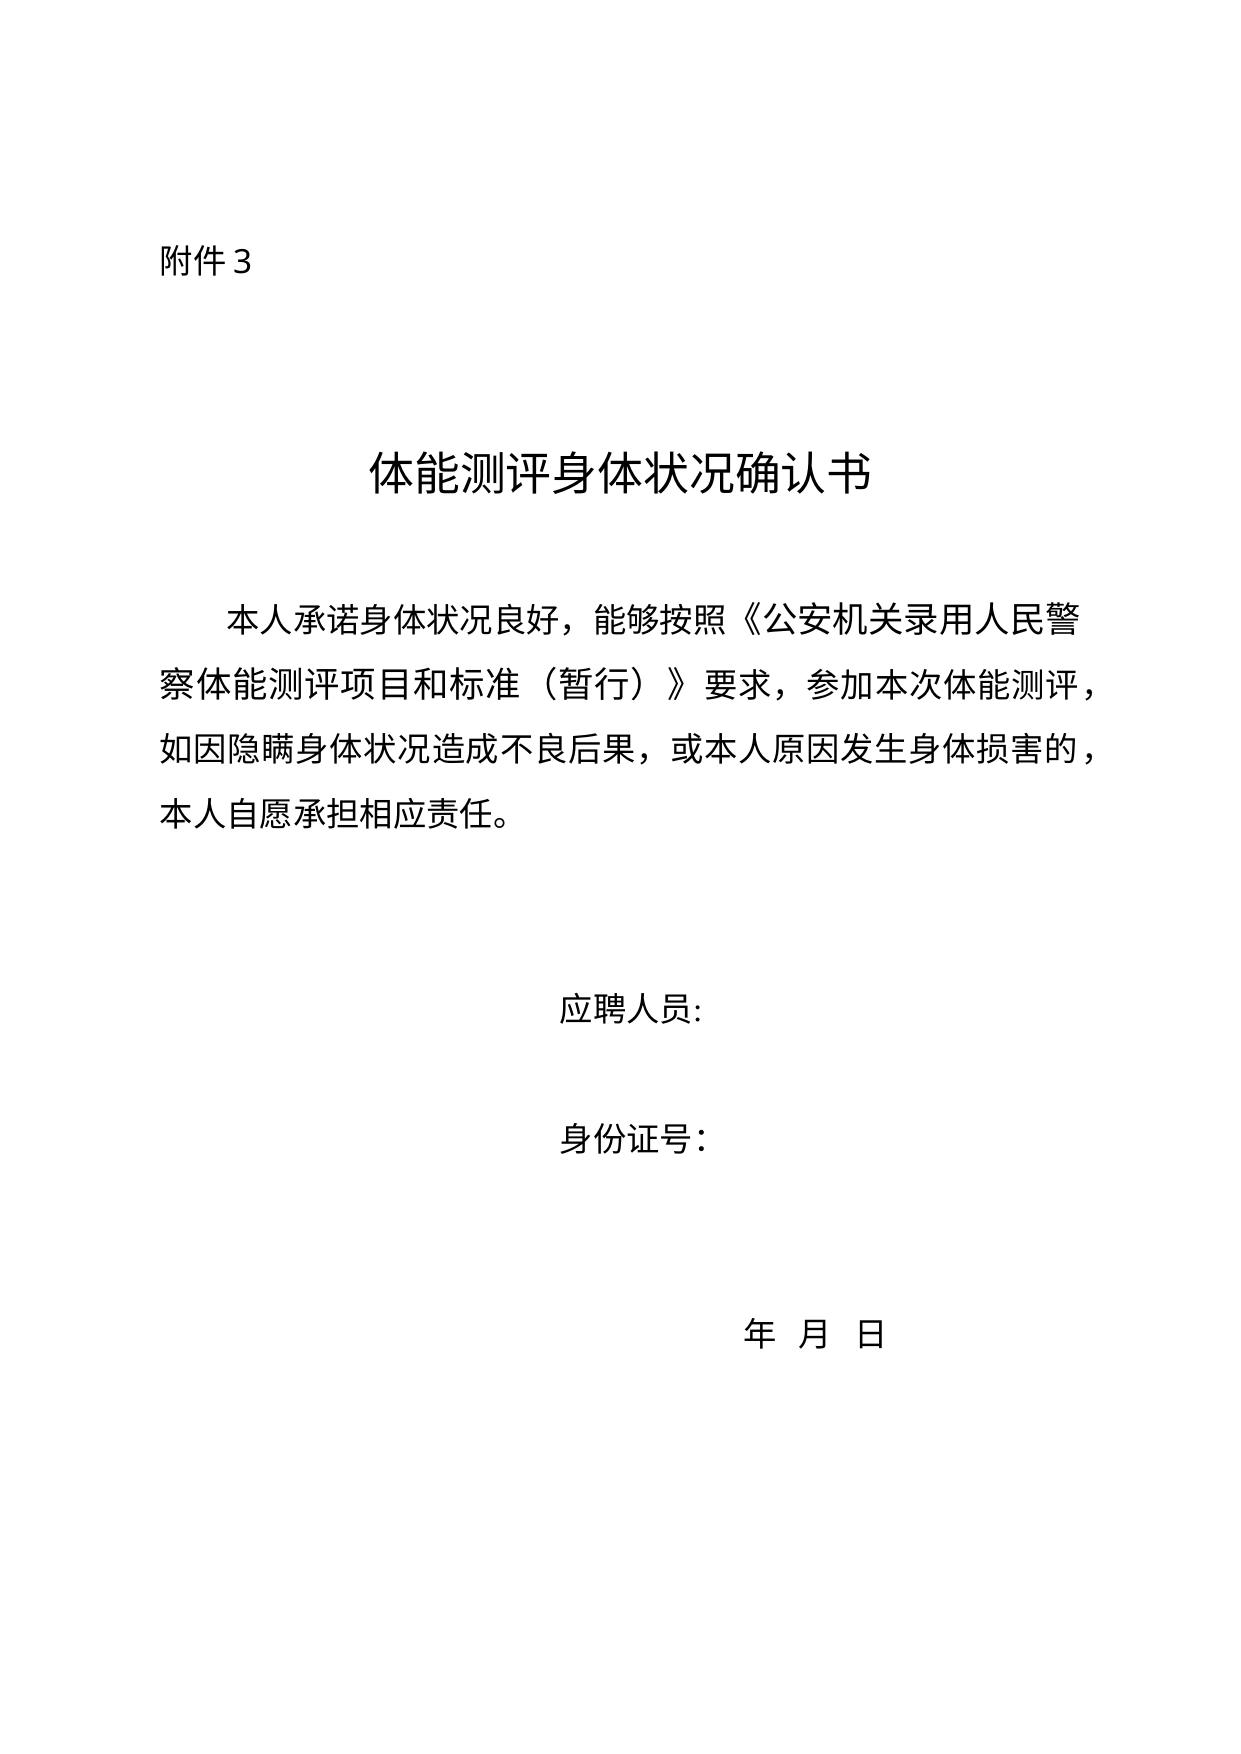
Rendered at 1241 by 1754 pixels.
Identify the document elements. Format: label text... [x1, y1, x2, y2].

text 体能测评身体状况确认书 [159, 422, 1081, 519]
text 附件3 [159, 227, 1081, 292]
text 本人承诺身体状况良好，能够按照《公安机关录用人民警察体能测评项目和标准（暂行）》要求，参加本次体能测评，如因隐瞒身体状况造成不良后果，或本人原因发生身体损害的，本人自愿承担相应责任。 [159, 584, 1081, 844]
text 年 月 日 [159, 1299, 1081, 1364]
text 身份证号： [159, 1104, 1014, 1169]
text 应聘人员: [159, 974, 1014, 1039]
